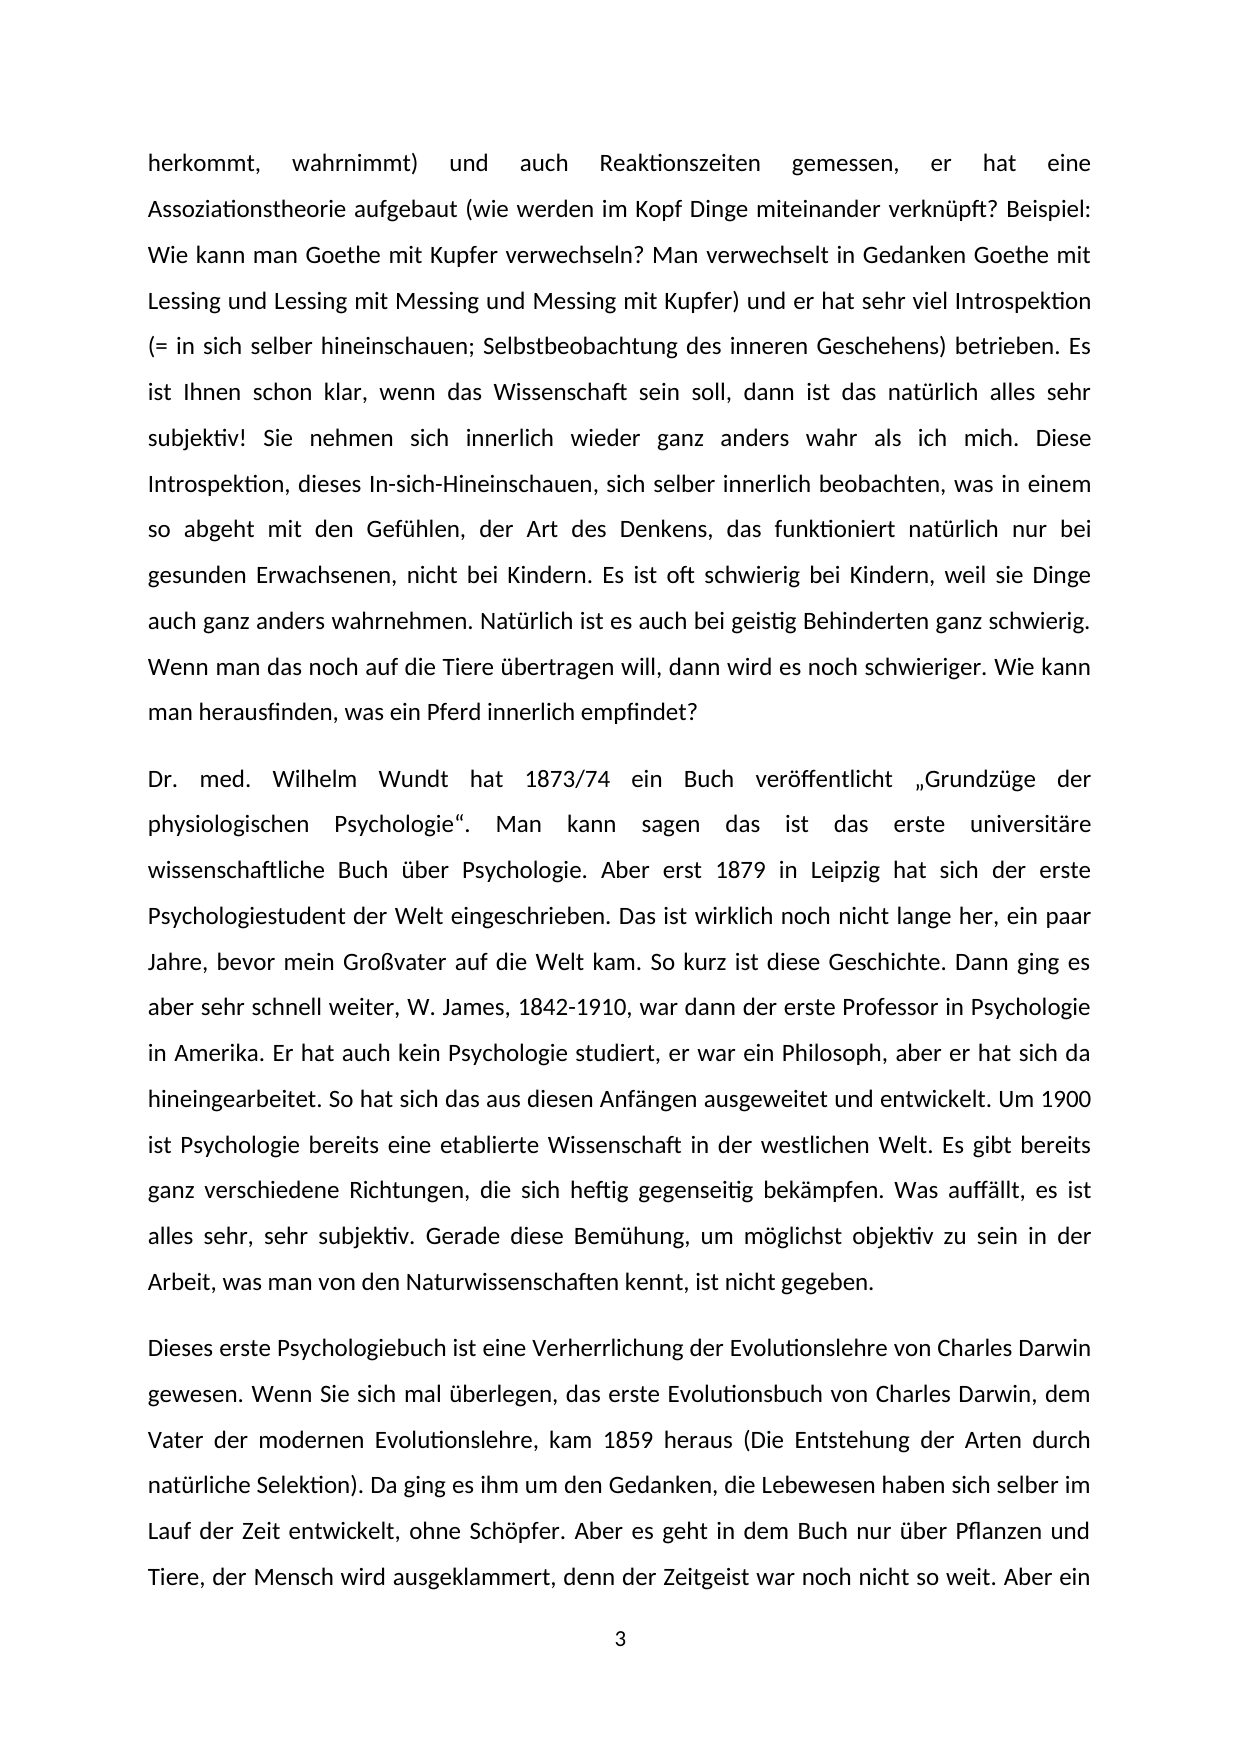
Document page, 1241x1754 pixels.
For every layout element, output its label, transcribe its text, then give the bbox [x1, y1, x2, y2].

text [148, 1332, 1093, 1592]
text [148, 148, 1093, 727]
text Dr. med. Wilhelm Wundt hat 1873/74 ein Buch veröffentlicht „Grundzüge der physiologischen Psychologie“. Man kann sagen das ist das erste universitäre wissenschaftliche Buch über Psychologie. Aber erst 1879 in Leipzig hat sich der erste Psychologiestudent der Welt eingeschrieben. Das ist wirklich noch nicht lange her, ein paar Jahre, bevor mein Großvater auf die Welt kam. So kurz ist diese Geschichte. Dann ging es aber sehr schnell weiter, W. James, 1842-1910, war dann der erste Professor in Psychologie in Amerika. Er hat auch kein Psychologie studiert, er war ein Philosoph, aber er hat sich da hineingearbeitet. So hat sich das aus diesen Anfängen ausgeweitet und entwickelt. Um 1900 ist Psychologie bereits eine etablierte Wissenschaft in der westlichen Welt. Es gibt bereits ganz verschiedene Richtungen, die sich heftig gegenseitig bekämpfen. Was auffällt, es ist alles sehr, sehr subjektiv. Gerade diese Bemühung, um möglichst objektiv zu sein in der Arbeit, was man von den Naturwissenschaften kennt, ist nicht gegeben. [148, 763, 1093, 1296]
